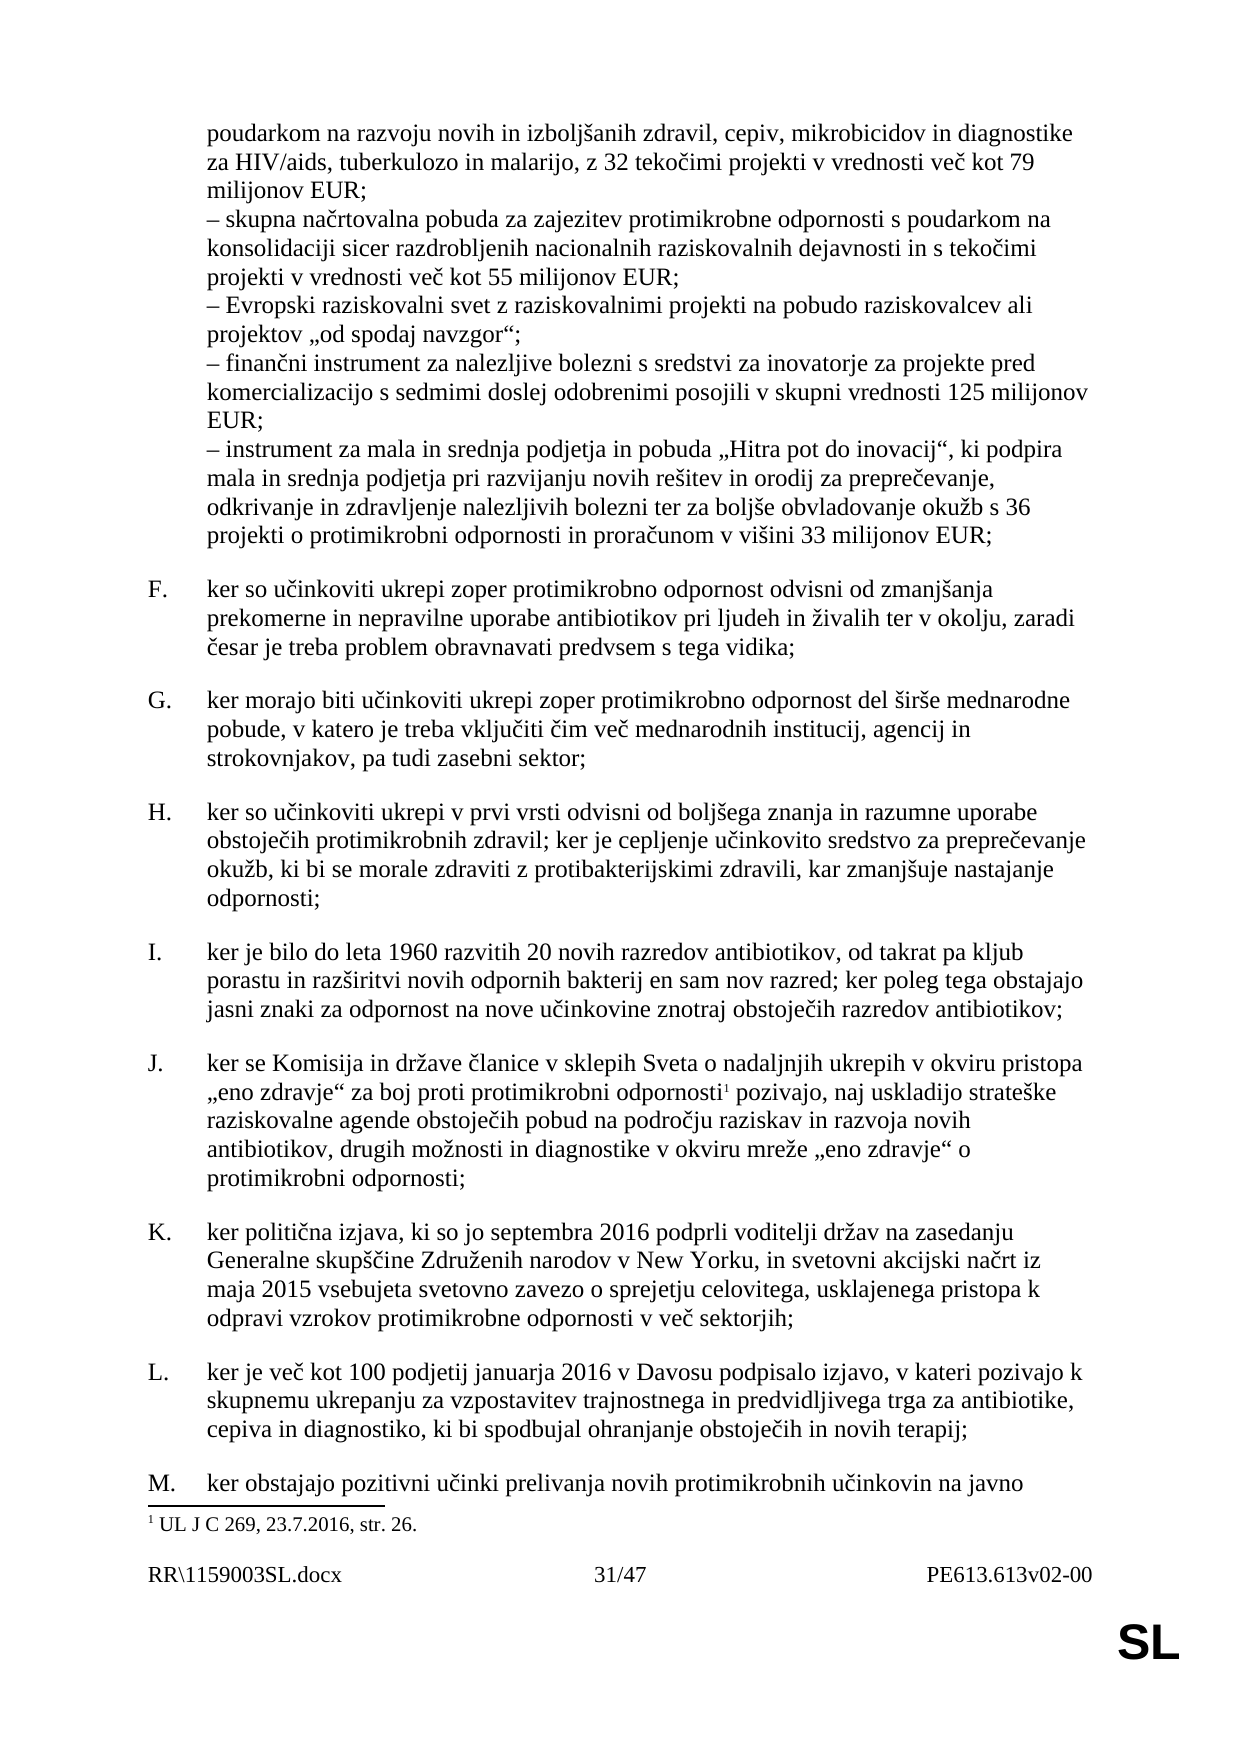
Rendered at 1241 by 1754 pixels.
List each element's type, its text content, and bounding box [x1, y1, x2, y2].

text I. ker je bilo do leta 1960 razvitih 20 novih razredov antibiotikov, od takrat pa kljub porastu in razširitvi novih odpornih bakterij en sam nov razred; ker poleg tega obstajajo jasni znaki za odpornost na nove učinkovine znotraj obstoječih razredov antibiotikov; [148, 937, 1093, 1023]
text F. ker so učinkoviti ukrepi zoper protimikrobno odpornost odvisni od zmanjšanja prekomerne in nepravilne uporabe antibiotikov pri ljudeh in živalih ter v okolju, zaradi česar je treba problem obravnavati predvsem s tega vidika; [148, 574, 1093, 661]
text L. ker je več kot 100 podjetij januarja 2016 v Davosu podpisalo izjavo, v kateri pozivajo k skupnemu ukrepanju za vzpostavitev trajnostnega in predvidljivega trga za antibiotike, cepiva in diagnostiko, ki bi spodbujal ohranjanje obstoječih in novih terapij; [148, 1357, 1093, 1443]
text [148, 118, 1093, 549]
text K. ker politična izjava, ki so jo septembra 2016 podprli voditelji držav na zasedanju Generalne skupščine Združenih narodov v New Yorku, in svetovni akcijski načrt iz maja 2015 vsebujeta svetovno zavezo o sprejetju celovitega, usklajenega pristopa k odpravi vzrokov protimikrobne odpornosti v več sektorjih; [148, 1217, 1093, 1332]
text H. ker so učinkoviti ukrepi v prvi vrsti odvisni od boljšega znanja in razumne uporabe obstoječih protimikrobnih zdravil; ker je cepljenje učinkovito sredstvo za preprečevanje okužb, ki bi se morale zdraviti z protibakterijskimi zdravili, kar zmanjšuje nastajanje odpornosti; [148, 797, 1093, 912]
text G. ker morajo biti učinkoviti ukrepi zoper protimikrobno odpornost del širše mednarodne pobude, v katero je treba vključiti čim več mednarodnih institucij, agencij in strokovnjakov, pa tudi zasebni sektor; [148, 686, 1093, 772]
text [148, 1468, 1093, 1497]
text J. ker se Komisija in države članice v sklepih Sveta o nadaljnjih ukrepih v okviru pristopa „eno zdravje“ za boj proti protimikrobni odpornosti pozivajo, naj uskladijo strateške raziskovalne agende obstoječih pobud na področju raziskav in razvoja novih antibiotikov, drugih možnosti in diagnostike v okviru mreže „eno zdravje“ o protimikrobni odpornosti; [148, 1048, 1093, 1192]
